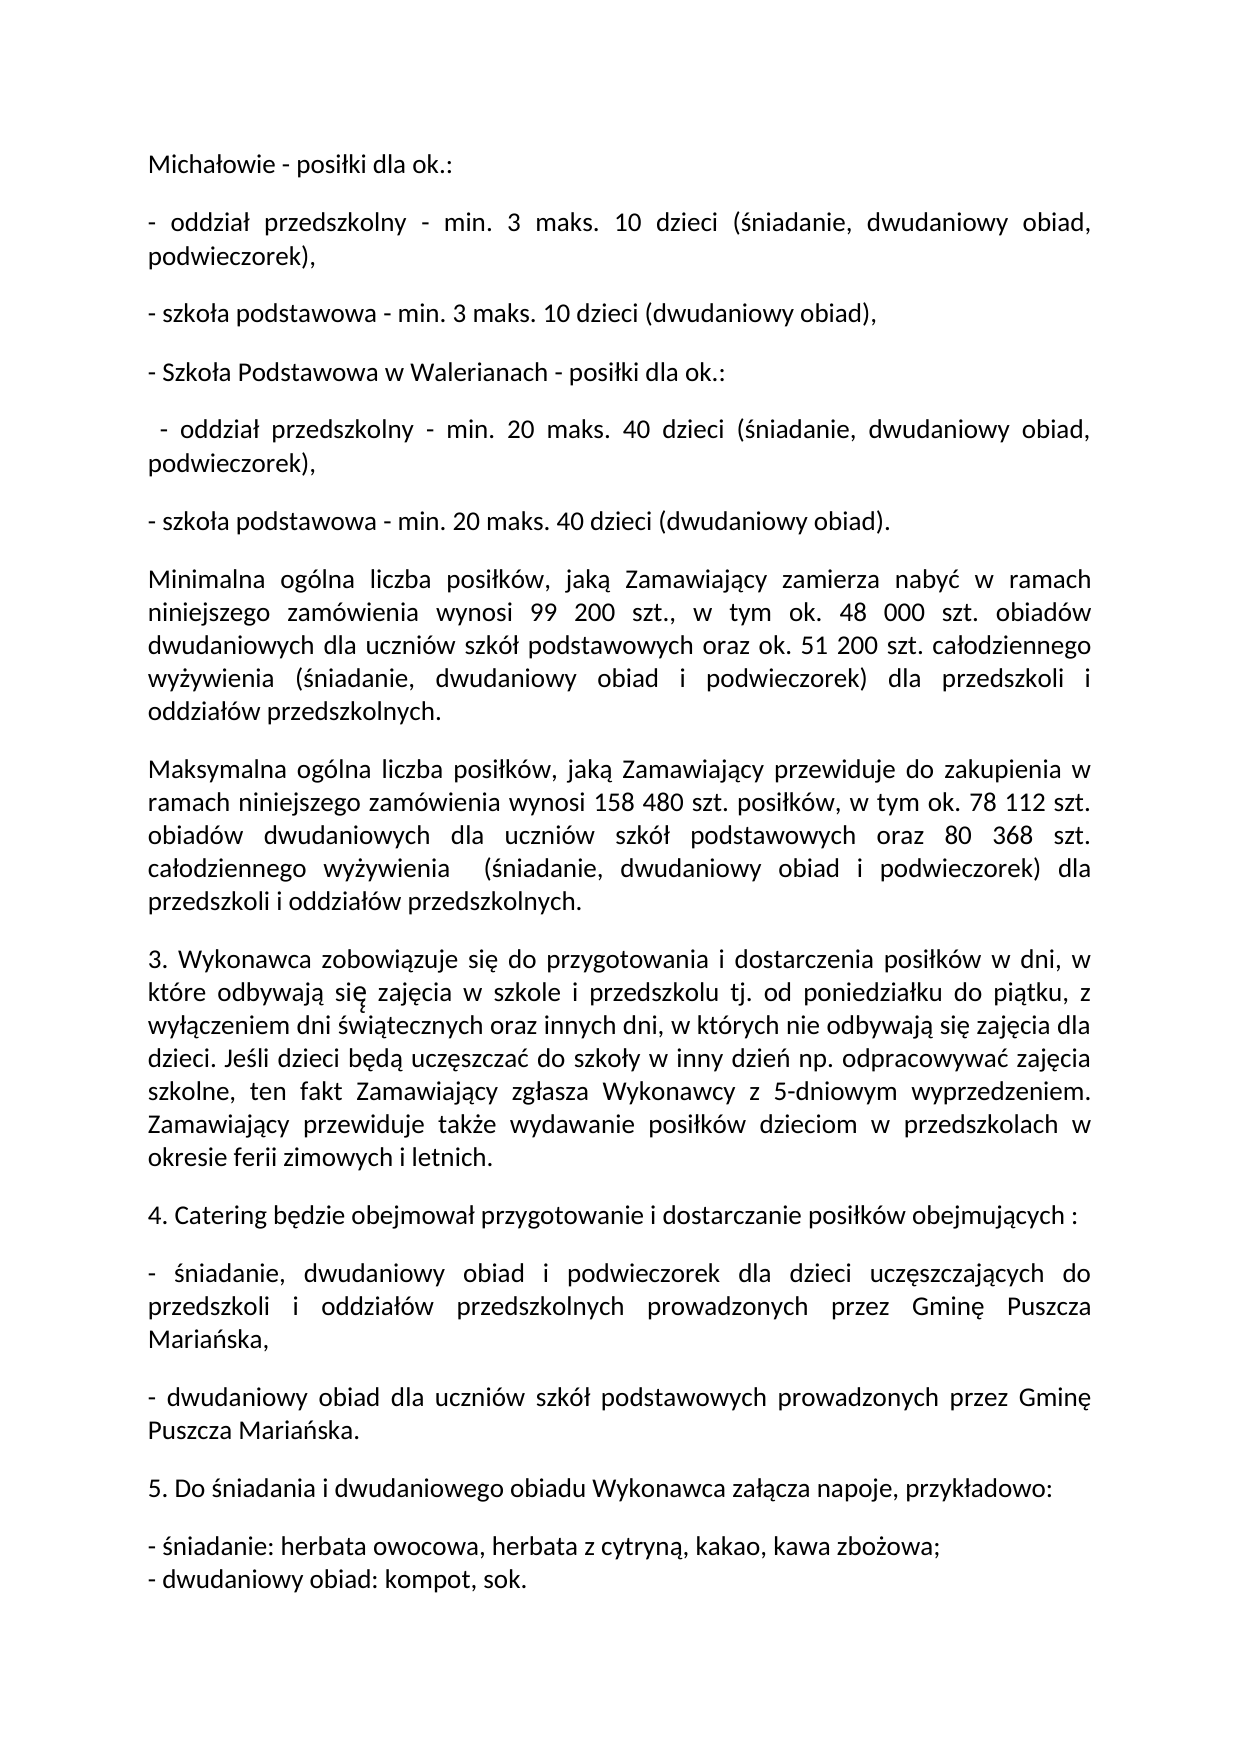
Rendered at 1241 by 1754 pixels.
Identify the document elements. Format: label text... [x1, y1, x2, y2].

text - śniadanie, dwudaniowy obiad i podwieczorek dla dzieci uczęszczających do przedszkoli i oddziałów przedszkolnych prowadzonych przez Gminę Puszcza Mariańska, [148, 1256, 1093, 1355]
text Maksymalna ogólna liczba posiłków, jaką Zamawiający przewiduje do zakupienia w ramach niniejszego zamówienia wynosi 158 480 szt. posiłków, w tym ok. 78 112 szt. obiadów dwudaniowych dla uczniów szkół podstawowych oraz 80 368 szt. całodziennego wyżywienia (śniadanie, dwudaniowy obiad i podwieczorek) dla przedszkoli i oddziałów przedszkolnych. [148, 752, 1093, 917]
text - szkoła podstawowa - min. 20 maks. 40 dzieci (dwudaniowy obiad). [148, 504, 1093, 537]
text - dwudaniowy obiad dla uczniów szkół podstawowych prowadzonych przez Gminę Puszcza Mariańska. [148, 1380, 1093, 1446]
text 4. Catering będzie obejmował przygotowanie i dostarczanie posiłków obejmujących : [148, 1198, 1093, 1231]
text - Szkoła Podstawowa w Walerianach - posiłki dla ok.: [148, 355, 1093, 388]
text - oddział przedszkolny - min. 3 maks. 10 dzieci (śniadanie, dwudaniowy obiad, podwieczorek), [148, 206, 1093, 272]
text - dwudaniowy obiad: kompot, sok. [148, 1562, 1093, 1595]
text - śniadanie: herbata owocowa, herbata z cytryną, kakao, kawa zbożowa; [148, 1529, 1093, 1562]
text 3. Wykonawca zobowiązuje się do przygotowania i dostarczenia posiłków w dni, w które odbywają się̨ zajęcia w szkole i przedszkolu tj. od poniedziałku do piątku, z wyłączeniem dni świątecznych oraz innych dni, w których nie odbywają się zajęcia dla dzieci. Jeśli dzieci będą uczęszczać do szkoły w inny dzień np. odpracowywać zajęcia szkolne, ten fakt Zamawiający zgłasza Wykonawcy z 5-dniowym wyprzedzeniem. Zamawiający przewiduje także wydawanie posiłków dzieciom w przedszkolach w okresie ferii zimowych i letnich. [148, 942, 1093, 1173]
text - szkoła podstawowa - min. 3 maks. 10 dzieci (dwudaniowy obiad), [148, 297, 1093, 330]
text 5. Do śniadania i dwudaniowego obiadu Wykonawca załącza napoje, przykładowo: [148, 1471, 1093, 1504]
text Minimalna ogólna liczba posiłków, jaką Zamawiający zamierza nabyć w ramach niniejszego zamówienia wynosi 99 200 szt., w tym ok. 48 000 szt. obiadów dwudaniowych dla uczniów szkół podstawowych oraz ok. 51 200 szt. całodziennego wyżywienia (śniadanie, dwudaniowy obiad i podwieczorek) dla przedszkoli i oddziałów przedszkolnych. [148, 562, 1093, 727]
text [148, 148, 1093, 181]
text - oddział przedszkolny - min. 20 maks. 40 dzieci (śniadanie, dwudaniowy obiad, podwieczorek), [148, 413, 1093, 479]
